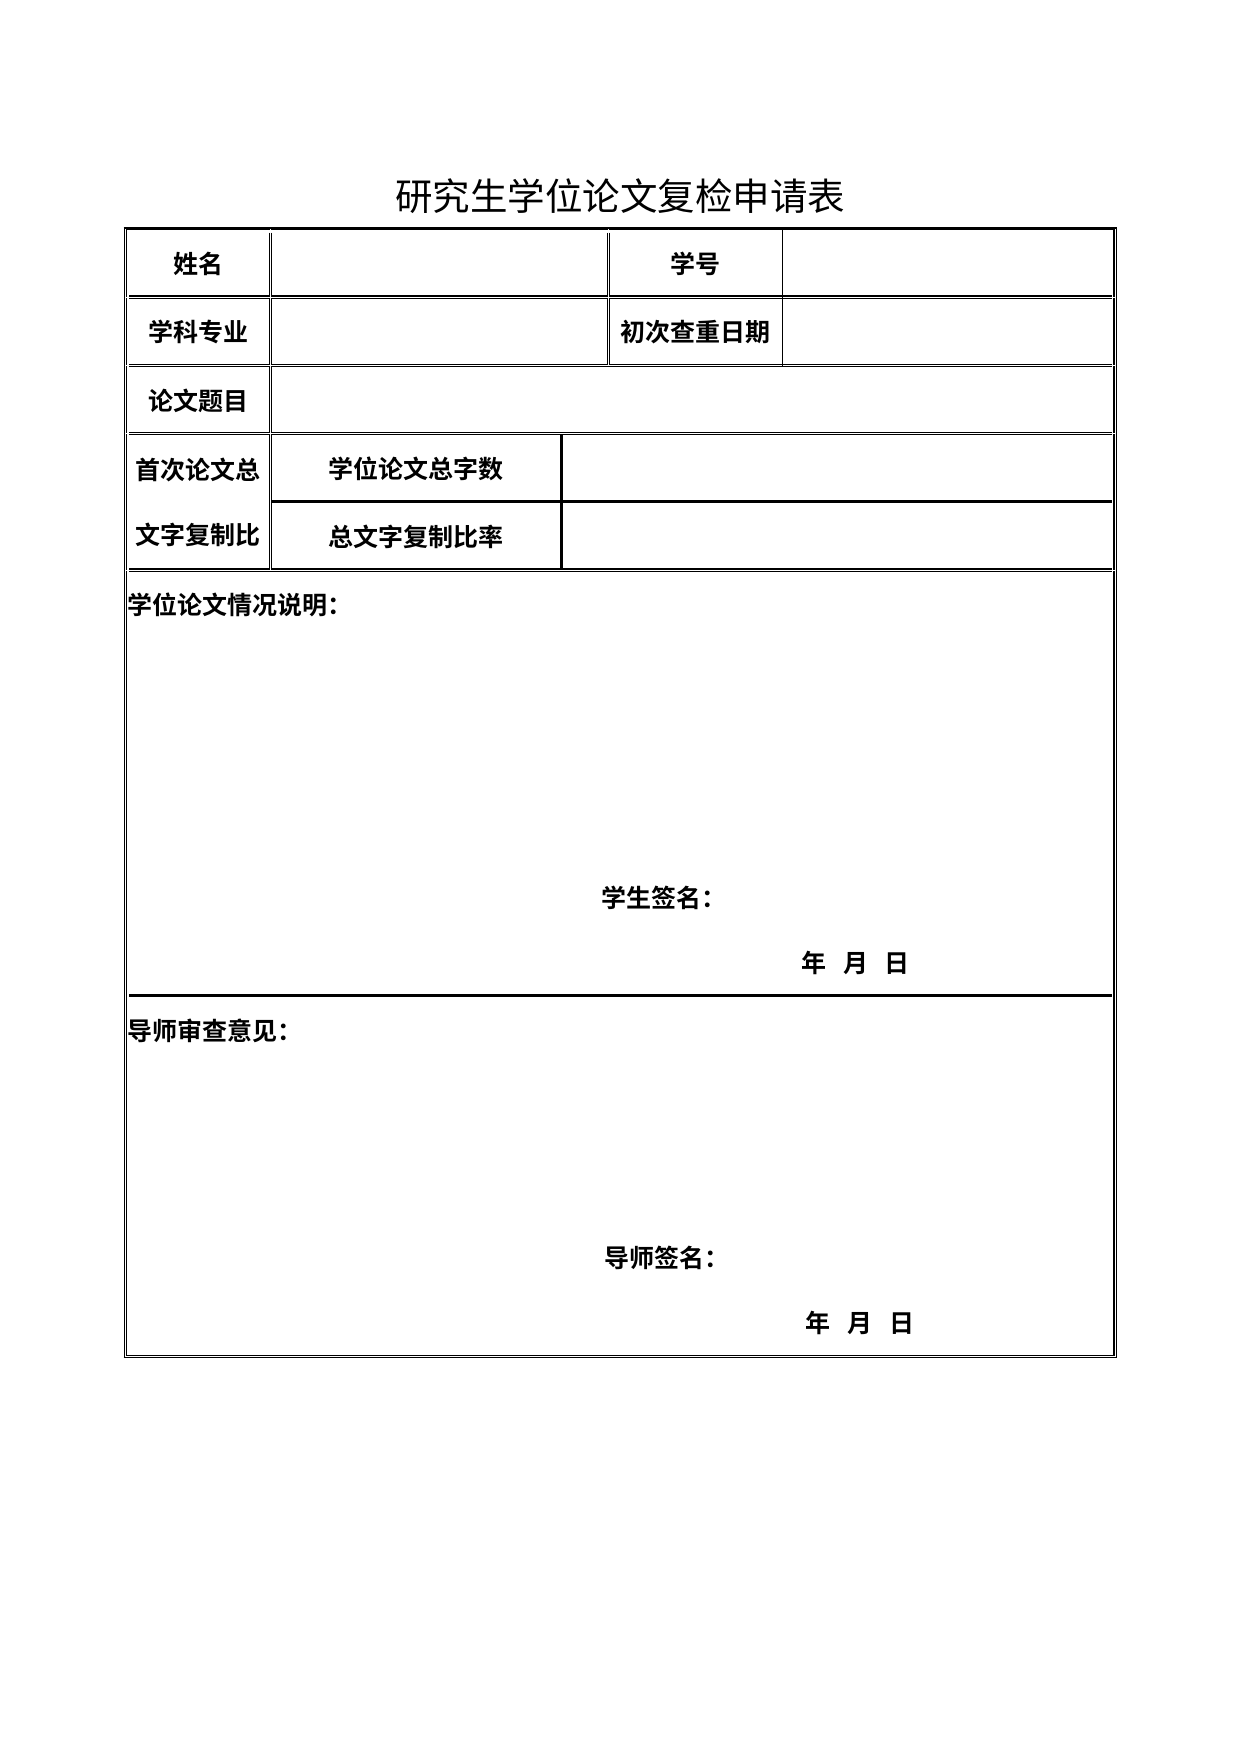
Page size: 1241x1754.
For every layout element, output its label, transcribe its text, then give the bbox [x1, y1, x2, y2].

table_cell 初次查重日期 [610, 299, 782, 363]
table_cell 总文字复制比率 [272, 503, 560, 568]
table_cell 论文题目 [127, 364, 269, 432]
table_header [783, 230, 1113, 295]
table_header 学号 [609, 230, 782, 295]
table_cell [783, 295, 1114, 363]
table_cell 导师审查意见： 导师签名： 年 月 日 [127, 994, 1113, 1354]
table_cell [561, 432, 1115, 500]
table_cell [272, 299, 607, 363]
table_cell 学科专业 [127, 295, 269, 363]
text 研究生学位论文复检申请表 [187, 162, 1053, 227]
table_cell 首次论文总文字复制比 [125, 432, 271, 568]
table_header [271, 230, 609, 295]
table_header 姓名 [127, 230, 271, 295]
table_cell [563, 500, 1113, 568]
table_cell 学位论文情况说明： 学生签名： 年 月 日 [127, 568, 1114, 994]
table_cell 学位论文总字数 [272, 435, 560, 500]
table_cell [272, 364, 1114, 432]
